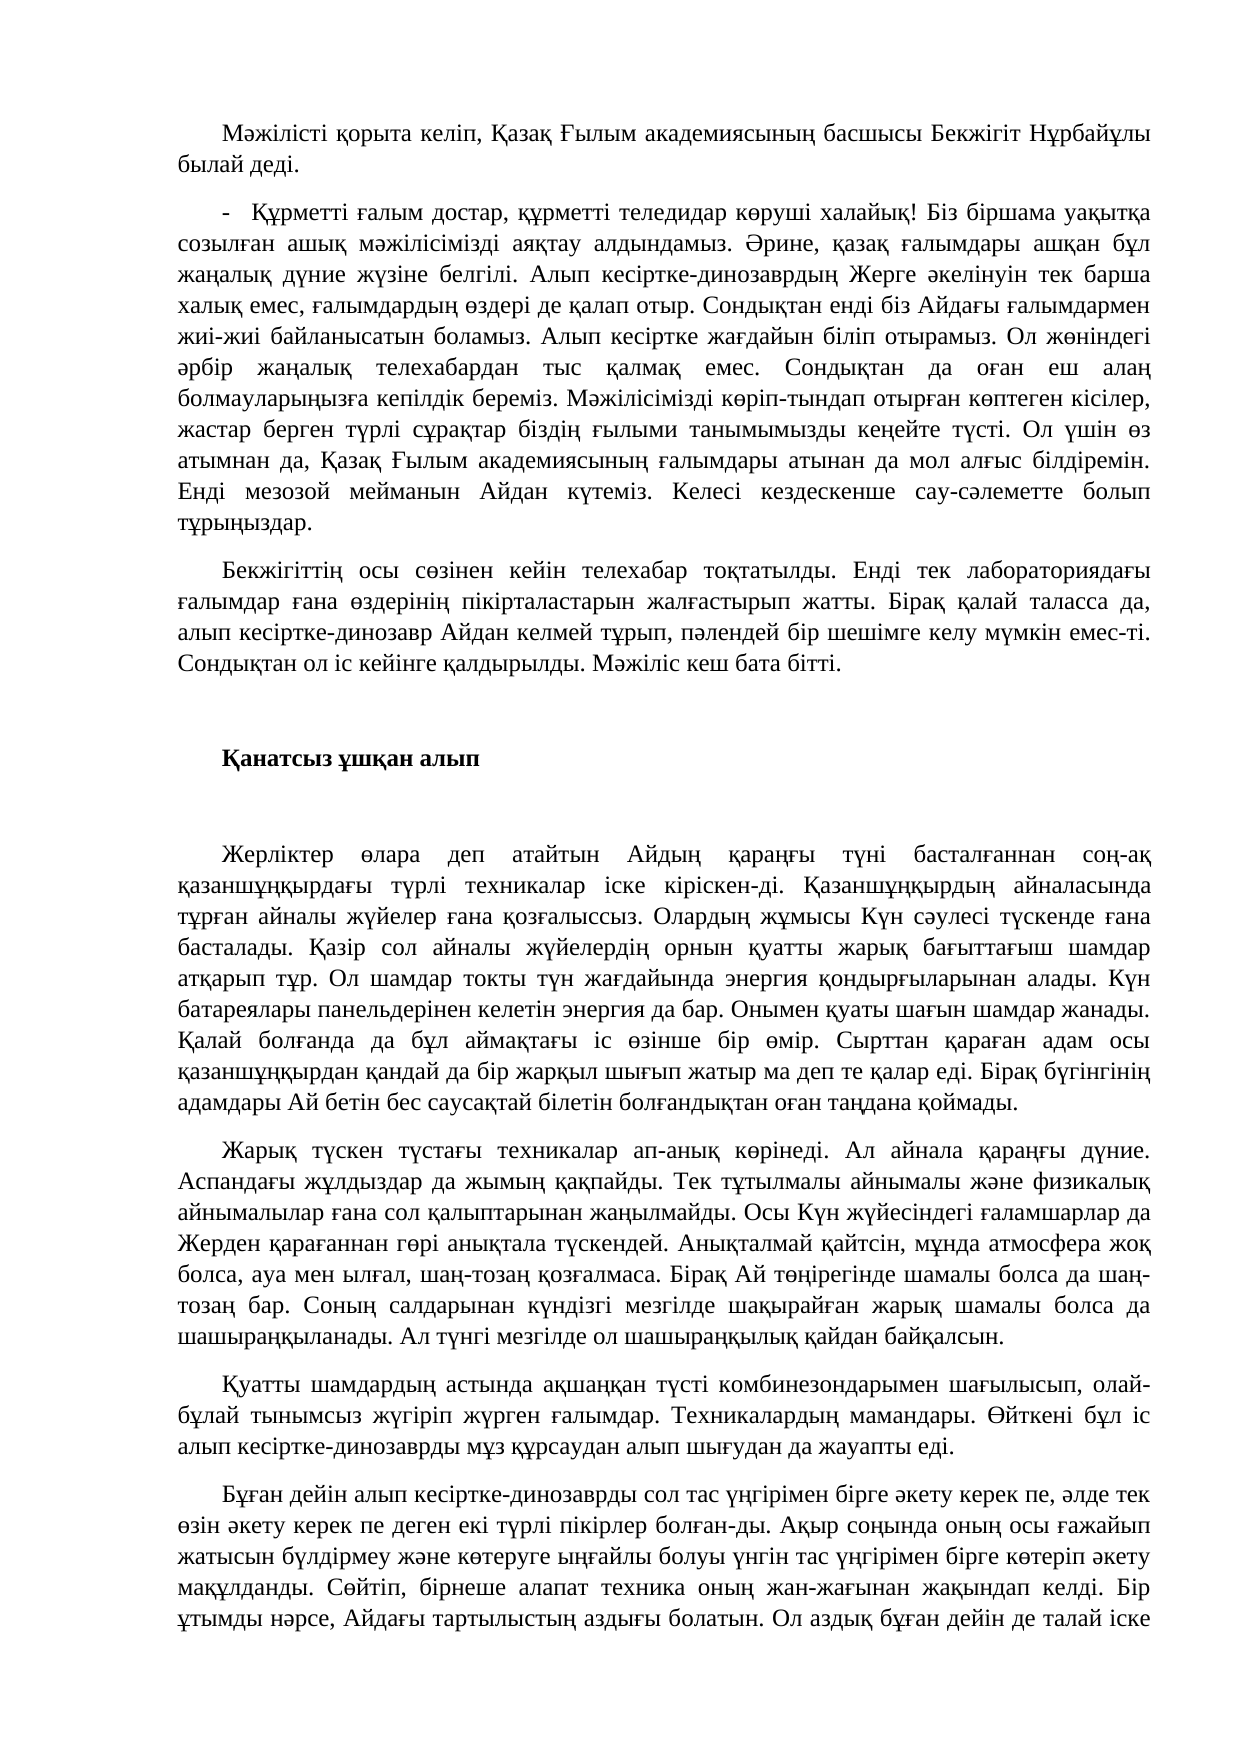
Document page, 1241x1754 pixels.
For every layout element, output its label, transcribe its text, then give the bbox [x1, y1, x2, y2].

text Мәжілісті қорыта келіп, Қазақ Ғылым академиясының басшысы Бекжігіт Нұрбайұлы былай деді. [177, 118, 1152, 178]
text Жерліктер өлара деп атайтын Айдың қараңғы түні басталғаннан соң-ақ қазаншұңқырдағы түрлі техникалар іске кіріскен-ді. Қазаншұңқырдың айналасында тұрған айналы жүйелер ғана қозғалыссыз. Олардың жұмысы Күн сәулесі түскенде ғана басталады. Қазір сол айналы жүйелердің орнын қуатты жарық бағыттағыш шамдар атқарып тұр. Ол шамдар токты түн жағдайында энергия қондырғыларынан алады. Күн батареялары панельдерінен келетін энергия да бар. Онымен қуаты шағын шамдар жанады. Қалай болғанда да бұл аймақтағы іс өзінше бір өмір. Сырттан қараған адам осы қазаншұңқырдан қандай да бір жарқыл шығып жатыр ма деп те қалар еді. Бірақ бүгінгінің адамдары Ай бетін бес саусақтай білетін болғандықтан оған таңдана қоймады. [177, 839, 1152, 1116]
text Қуатты шамдардың астында ақшаңқан түсті комбинезондарымен шағылысып, олай-бұлай тынымсыз жүгіріп жүрген ғалымдар. Техникалардың мамандары. Өйткені бұл іс алып кесіртке-динозаврды мұз құрсаудан алып шығудан да жауапты еді. [177, 1369, 1152, 1460]
text Бекжігіттің осы сөзінен кейін телехабар тоқтатылды. Енді тек лабораториядағы ғалымдар ғана өздерінің пікірталастарын жалғастырып жатты. Бірақ қалай таласса да, алып кесіртке-динозавр Айдан келмей тұрып, пәлендей бір шешімге келу мүмкін емес-ті. Сондықтан ол іс кейінге қалдырылды. Мәжіліс кеш бата бітті. [177, 555, 1152, 677]
text Жарық түскен түстағы техникалар ап-анық көрінеді. Ал айнала қараңғы дүние. Аспандағы жұлдыздар да жымың қақпайды. Тек тұтылмалы айнымалы және физикалық айнымалылар ғана сол қалыптарынан жаңылмайды. Осы Күн жүйесіндегі ғаламшарлар да Жерден қарағаннан гөрі анықтала түскендей. Анықталмай қайтсін, мұнда атмосфера жоқ болса, ауа мен ылғал, шаң-тозаң қозғалмаса. Бірақ Ай төңірегінде шамалы болса да шаң-тозаң бар. Соның салдарынан күндізгі мезгілде шақырайған жарық шамалы болса да шашыраңқыланады. Ал түнгі мезгілде ол шашыраңқылық қайдан байқалсын. [177, 1135, 1152, 1350]
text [177, 1479, 1152, 1632]
text Қанатсыз ұшқан алып [177, 743, 1152, 772]
text - Құрметті ғалым достар, құрметті теледидар көруші халайық! Біз біршама уақытқа созылған ашық мәжілісімізді аяқтау алдындамыз. Әрине, қазақ ғалымдары ашқан бұл жаңалық дүние жүзіне белгілі. Алып кесіртке-динозаврдың Жерге әкелінуін тек барша халық емес, ғалымдардың өздері де қалап отыр. Сондықтан енді біз Айдағы ғалымдармен жиі-жиі байланысатын боламыз. Алып кесіртке жағдайын біліп отырамыз. Ол жөніндегі әрбір жаңалық телехабардан тыс қалмақ емес. Сондықтан да оған еш алаң болмауларыңызға кепілдік береміз. Мәжілісімізді көріп-тындап отырған көптеген кісілер, жастар берген түрлі сұрақтар біздің ғылыми танымымызды кеңейте түсті. Ол үшін өз атымнан да, Қазақ Ғылым академиясының ғалымдары атынан да мол алғыс білдіремін. Енді мезозой мейманын Айдан күтеміз. Келесі кездескенше сау-сәлеметте болып тұрыңыздар. [177, 197, 1152, 536]
